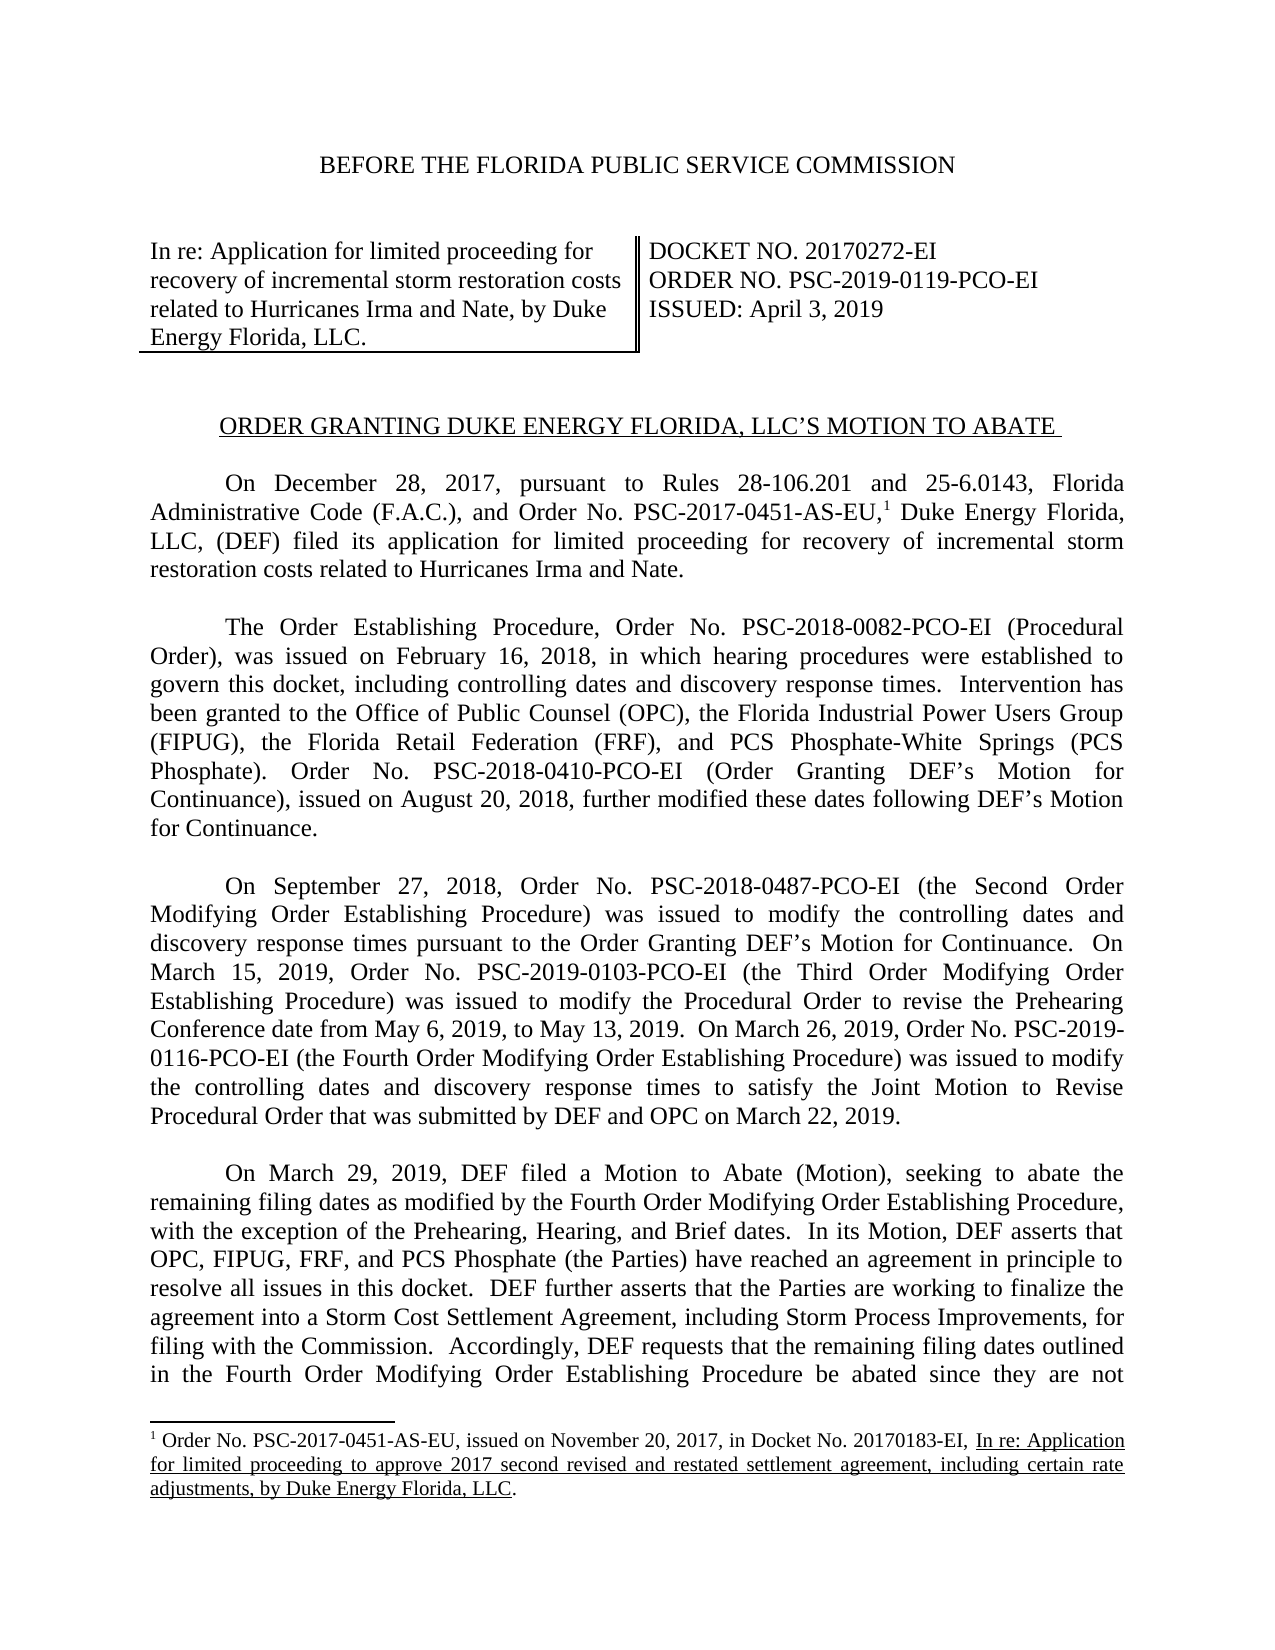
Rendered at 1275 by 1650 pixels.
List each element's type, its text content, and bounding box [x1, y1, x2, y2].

text On September 27, 2018, Order No. PSC-2018-0487-PCO-EI (the Second Order Modifying Order Establishing Procedure) was issued to modify the controlling dates and discovery response times pursuant to the Order Granting DEF’s Motion for Continuance. On March 15, 2019, Order No. PSC-2019-0103-PCO-EI (the Third Order Modifying Order Establishing Procedure) was issued to modify the Procedural Order to revise the Prehearing Conference date from May 6, 2019, to May 13, 2019. On March 26, 2019, Order No. PSC-2019-0116-PCO-EI (the Fourth Order Modifying Order Establishing Procedure) was issued to modify the controlling dates and discovery response times to satisfy the Joint Motion to Revise Procedural Order that was submitted by DEF and OPC on March 22, 2019. [150, 871, 1125, 1129]
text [150, 1158, 1125, 1388]
text The Order Establishing Procedure, Order No. PSC-2018-0082-PCO-EI (Procedural Order), was issued on February 16, 2018, in which hearing procedures were established to govern this docket, including controlling dates and discovery response times. Intervention has been granted to the Office of Public Counsel (OPC), the Florida Industrial Power Users Group (FIPUG), the Florida Retail Federation (FRF), and PCS Phosphate-White Springs (PCS Phosphate). Order No. PSC-2018-0410-PCO-EI (Order Granting DEF’s Motion for Continuance), issued on August 20, 2018, further modified these dates following DEF’s Motion for Continuance. [150, 612, 1125, 842]
text ORDER GRANTING DUKE ENERGY FLORIDA, LLC’S MOTION TO ABATE [150, 411, 1125, 439]
text On December 28, 2017, pursuant to Rules 28-106.201 and 25-6.0143, Florida Administrative Code (F.A.C.), and Order No. PSC-2017-0451-AS-EU, Duke Energy Florida, LLC, (DEF) filed its application for limited proceeding for recovery of incremental storm restoration costs related to Hurricanes Irma and Nate. [150, 468, 1125, 583]
table_header DOCKET NO. 20170272-EI ORDER NO. PSC-2019-0119-PCO-EI ISSUED: April 3, 2019 [640, 236, 1136, 351]
subtitle BEFORE THE FLORIDA PUBLIC SERVICE COMMISSION [150, 150, 1125, 179]
table_header In re: Application for limited proceeding for recovery of incremental storm restoration costs related to Hurricanes Irma and Nate, by Duke Energy Florida, LLC. [139, 236, 635, 351]
